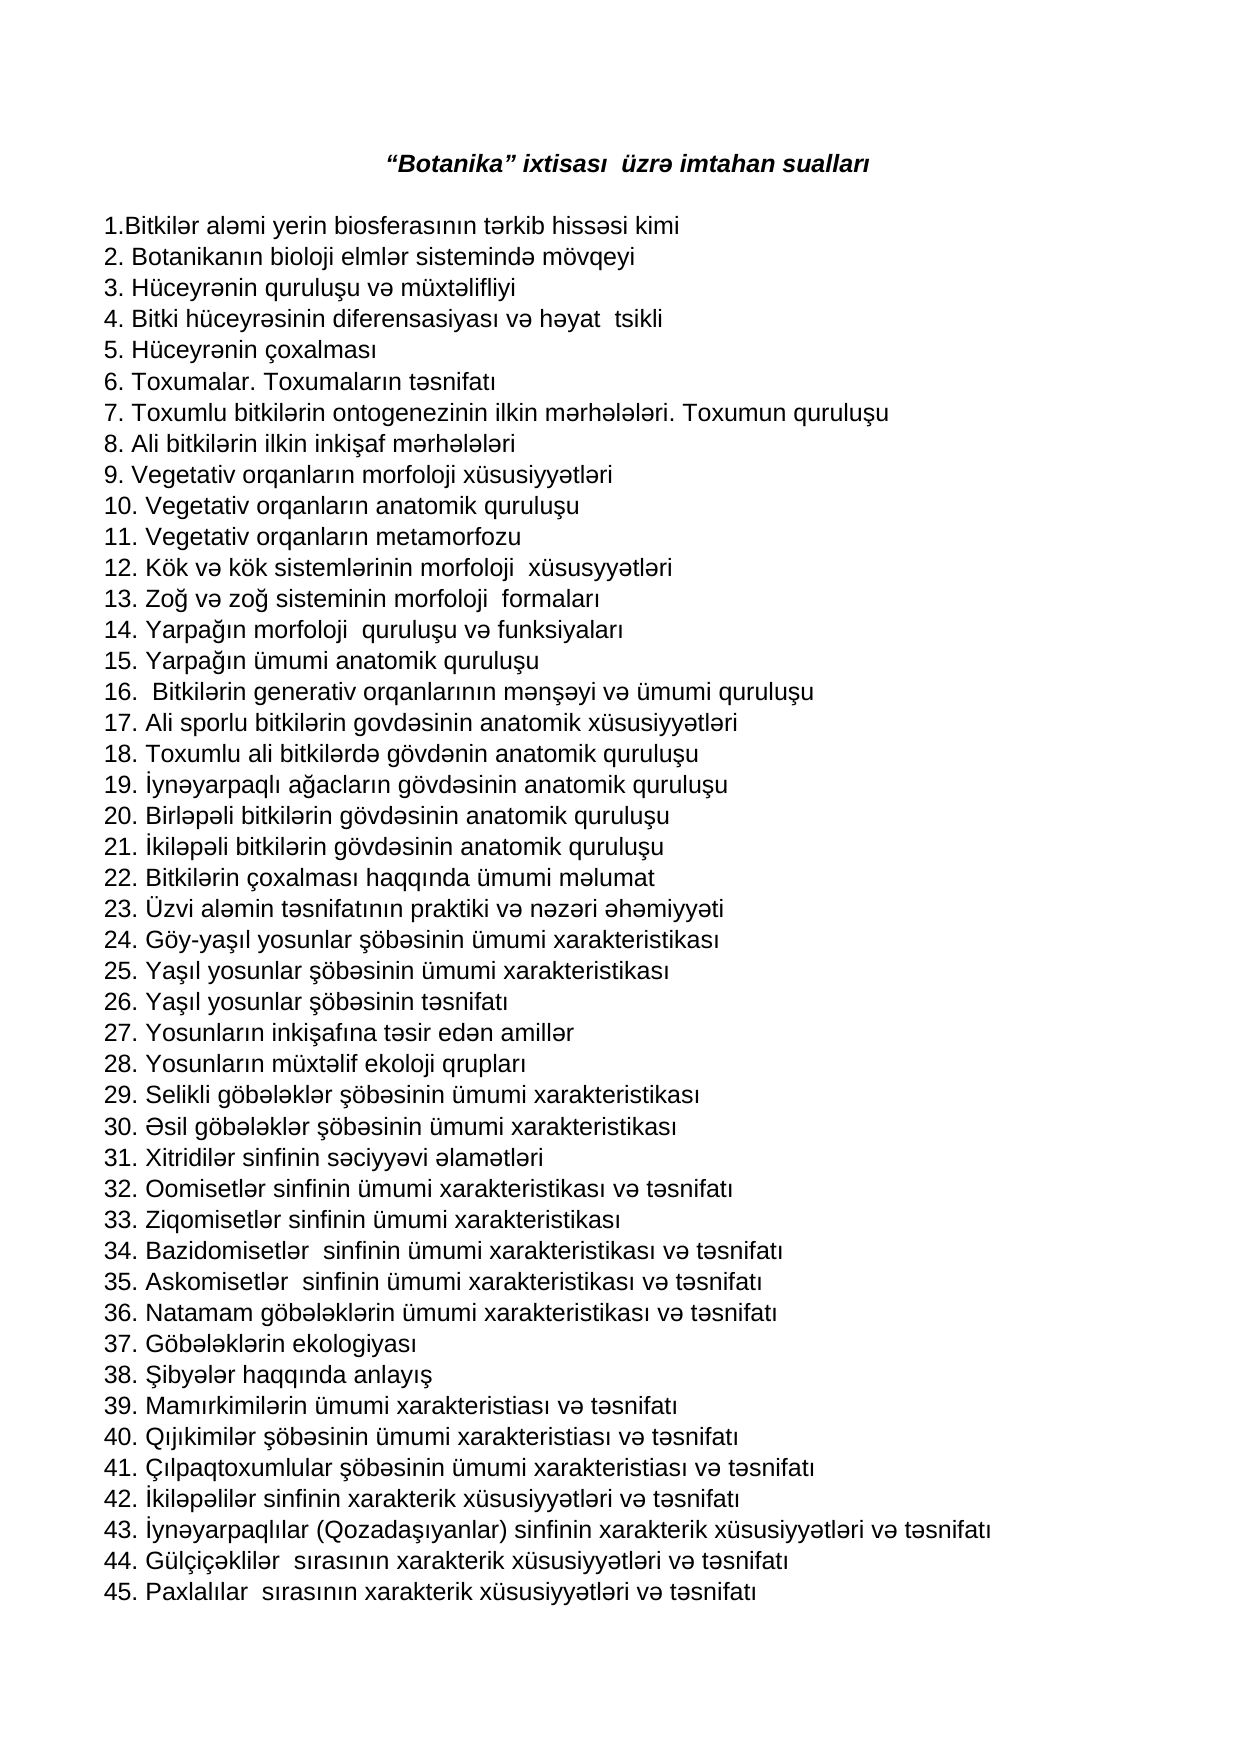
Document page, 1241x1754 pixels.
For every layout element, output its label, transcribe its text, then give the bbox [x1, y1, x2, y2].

text 30. Əsil göbələklər şöbəsinin ümumi xarakteristikası [103, 1111, 1152, 1140]
text 5. Hüceyrənin çoxalması [103, 335, 1152, 364]
text 9. Vegetativ orqanların morfoloji xüsusiyyətləri [103, 459, 1152, 488]
text 37. Göbələklərin ekologiyası [103, 1329, 1152, 1357]
text 28. Yosunların müxtəlif ekoloji qrupları [103, 1049, 1152, 1078]
text 22. Bitkilərin çoxalması haqqında ümumi məlumat [103, 863, 1152, 892]
text 45. Paxlalılar sırasının xarakterik xüsusiyyətləri və təsnifatı [103, 1577, 1152, 1606]
text 15. Yarpağın ümumi anatomik quruluşu [103, 646, 1152, 674]
text 31. Xitridilər sinfinin səciyyəvi əlamətləri [103, 1142, 1152, 1171]
text 40. Qıjıkimilər şöbəsinin ümumi xarakteristiası və təsnifatı [103, 1422, 1152, 1451]
text 17. Ali sporlu bitkilərin govdəsinin anatomik xüsusiyyətləri [103, 708, 1152, 737]
text “Botanika” ixtisası üzrə imtahan sualları [103, 149, 1152, 178]
text 39. Mamırkimilərin ümumi xarakteristiası və təsnifatı [103, 1391, 1152, 1419]
text 36. Natamam göbələklərin ümumi xarakteristikası və təsnifatı [103, 1298, 1152, 1326]
text 44. Gülçiçəklilər sırasının xarakterik xüsusiyyətləri və təsnifatı [103, 1546, 1152, 1575]
text 12. Kök və kök sistemlərinin morfoloji xüsusyyətləri [103, 553, 1152, 581]
text 24. Göy-yaşıl yosunlar şöbəsinin ümumi xarakteristikası [103, 925, 1152, 954]
text 20. Birləpəli bitkilərin gövdəsinin anatomik quruluşu [103, 801, 1152, 830]
text 10. Vegetativ orqanların anatomik quruluşu [103, 491, 1152, 519]
text 29. Selikli göbələklər şöbəsinin ümumi xarakteristikası [103, 1080, 1152, 1109]
text 13. Zoğ və zoğ sisteminin morfoloji formaları [103, 584, 1152, 612]
text 21. İkiləpəli bitkilərin gövdəsinin anatomik quruluşu [103, 832, 1152, 861]
text 2. Botanikanın bioloji elmlər sistemində mövqeyi [103, 242, 1152, 271]
text 14. Yarpağın morfoloji quruluşu və funksiyaları [103, 615, 1152, 643]
text 27. Yosunların inkişafına təsir edən amillər [103, 1018, 1152, 1047]
text 7. Toxumlu bitkilərin ontogenezinin ilkin mərhələləri. Toxumun quruluşu [103, 397, 1152, 426]
text 16. Bitkilərin generativ orqanlarının mənşəyi və ümumi quruluşu [103, 677, 1152, 706]
text 34. Bazidomisetlər sinfinin ümumi xarakteristikası və təsnifatı [103, 1236, 1152, 1264]
text 33. Ziqomisetlər sinfinin ümumi xarakteristikası [103, 1204, 1152, 1233]
text 41. Çılpaqtoxumlular şöbəsinin ümumi xarakteristiası və təsnifatı [103, 1453, 1152, 1482]
text 1.Bitkilər aləmi yerin biosferasının tərkib hissəsi kimi [103, 211, 1152, 240]
text 32. Oomisetlər sinfinin ümumi xarakteristikası və təsnifatı [103, 1173, 1152, 1202]
text 11. Vegetativ orqanların metamorfozu [103, 522, 1152, 550]
text 43. İynəyarpaqlılar (Qozadaşıyanlar) sinfinin xarakterik xüsusiyyətləri və təsnifatı [103, 1515, 1152, 1544]
text 26. Yaşıl yosunlar şöbəsinin təsnifatı [103, 987, 1152, 1016]
text 42. İkiləpəlilər sinfinin xarakterik xüsusiyyətləri və təsnifatı [103, 1484, 1152, 1513]
text 35. Askomisetlər sinfinin ümumi xarakteristikası və təsnifatı [103, 1267, 1152, 1295]
text 19. İynəyarpaqlı ağacların gövdəsinin anatomik quruluşu [103, 770, 1152, 799]
text 18. Toxumlu ali bitkilərdə gövdənin anatomik quruluşu [103, 739, 1152, 768]
text 4. Bitki hüceyrəsinin diferensasiyası və həyat tsikli [103, 304, 1152, 333]
text 23. Üzvi aləmin təsnifatının praktiki və nəzəri əhəmiyyəti [103, 894, 1152, 923]
text 8. Ali bitkilərin ilkin inkişaf mərhələləri [103, 428, 1152, 457]
text 38. Şibyələr haqqında anlayış [103, 1360, 1152, 1388]
text 3. Hüceyrənin quruluşu və müxtəlifliyi [103, 273, 1152, 302]
text 6. Toxumalar. Toxumaların təsnifatı [103, 366, 1152, 395]
text 25. Yaşıl yosunlar şöbəsinin ümumi xarakteristikası [103, 956, 1152, 985]
